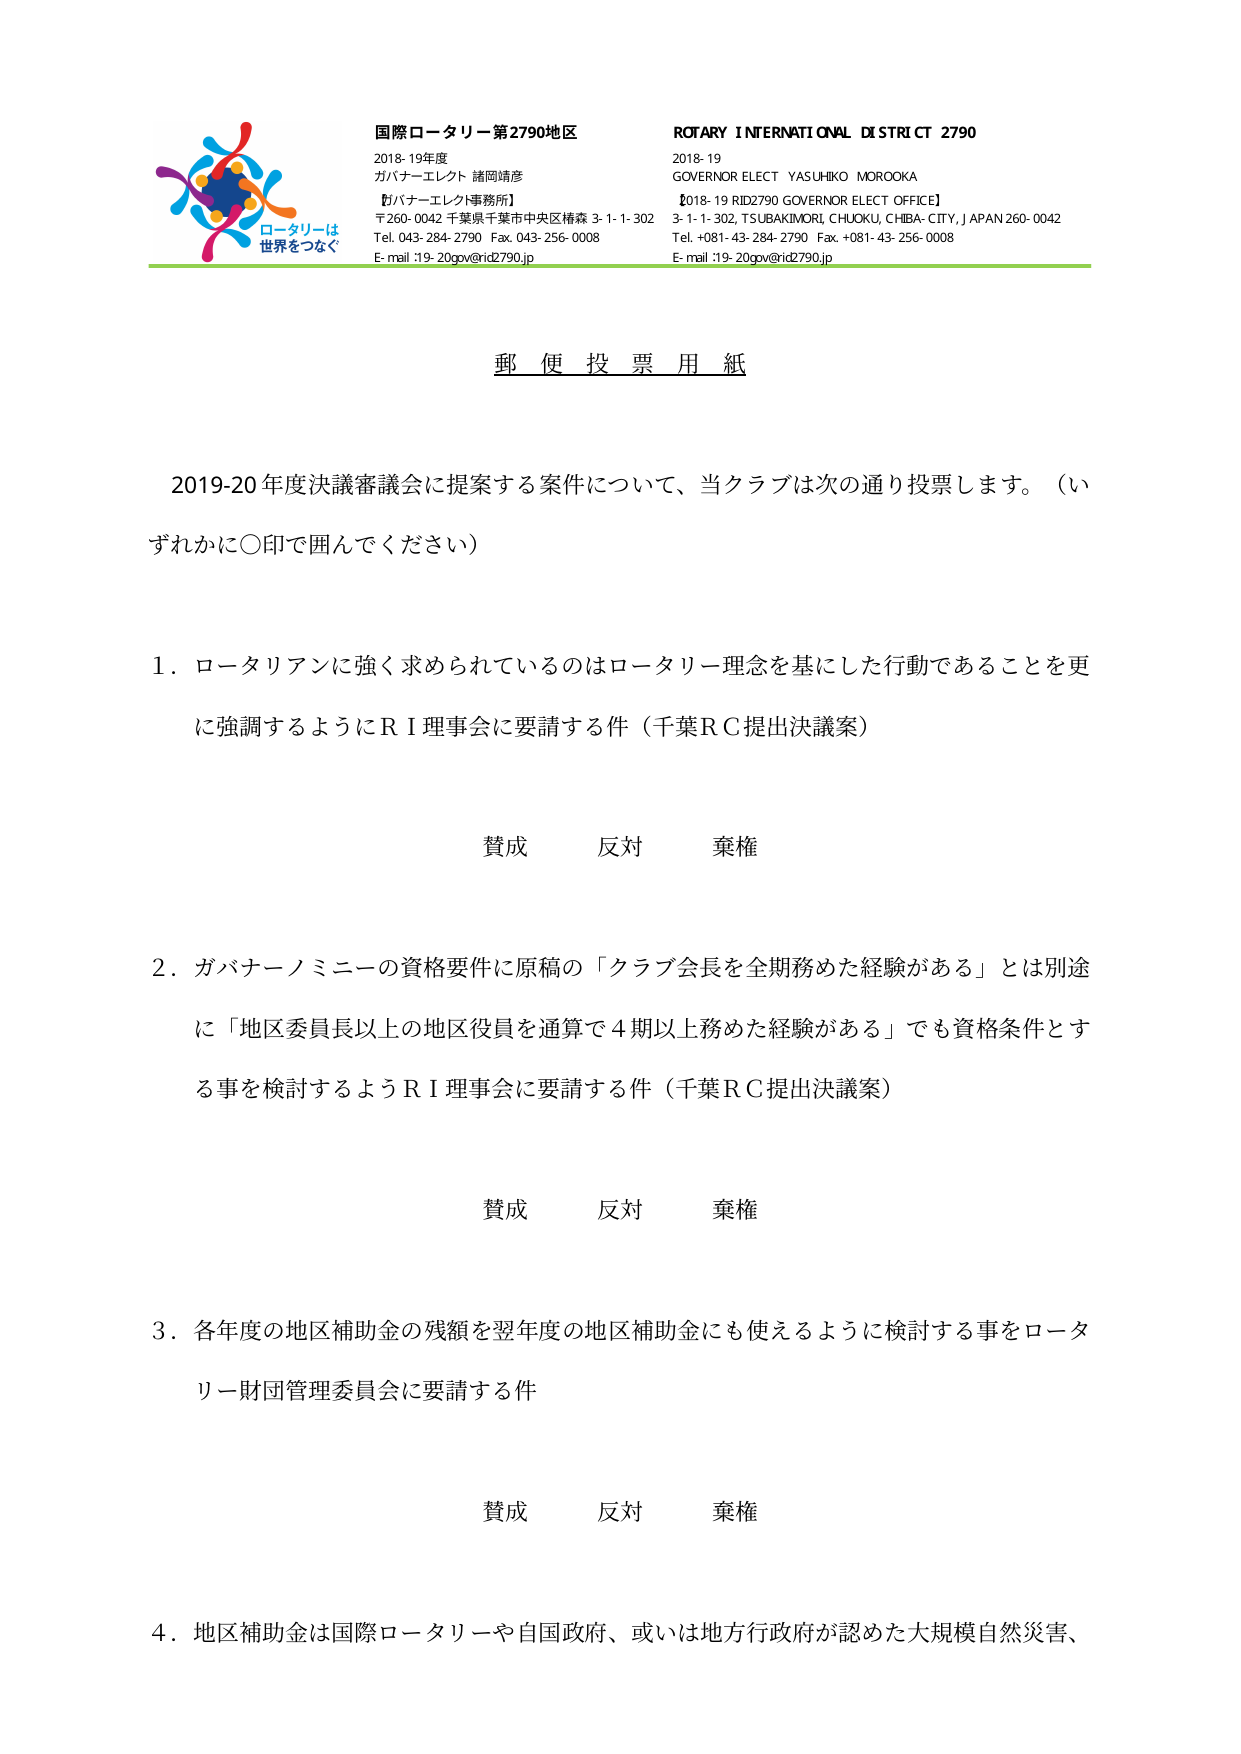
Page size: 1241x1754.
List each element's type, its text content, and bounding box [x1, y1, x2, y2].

text 賛成 反対 棄権 [148, 1178, 1092, 1239]
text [148, 1601, 1092, 1662]
text 2019-20年度決議審議会に提案する案件について、当クラブは次の通り投票します。（いずれかに○印で囲んでください） [148, 453, 1092, 574]
text ３．各年度の地区補助金の残額を翌年度の地区補助金にも使えるように検討する事をロータリー財団管理委員会に要請する件 [148, 1299, 1092, 1420]
text ２．ガバナーノミニーの資格要件に原稿の「クラブ会長を全期務めた経験がある」とは別途に「地区委員長以上の地区役員を通算で４期以上務めた経験がある」でも資格条件とする事を検討するようＲＩ理事会に要請する件（千葉ＲＣ提出決議案） [148, 937, 1092, 1118]
text 賛成 反対 棄権 [148, 1480, 1092, 1541]
text １．ロータリアンに強く求められているのはロータリー理念を基にした行動であることを更に強調するようにＲＩ理事会に要請する件（千葉ＲＣ提出決議案） [148, 634, 1092, 755]
text 賛成 反対 棄権 [148, 816, 1092, 876]
text 郵 便 投 票 用 紙 [148, 332, 1092, 393]
